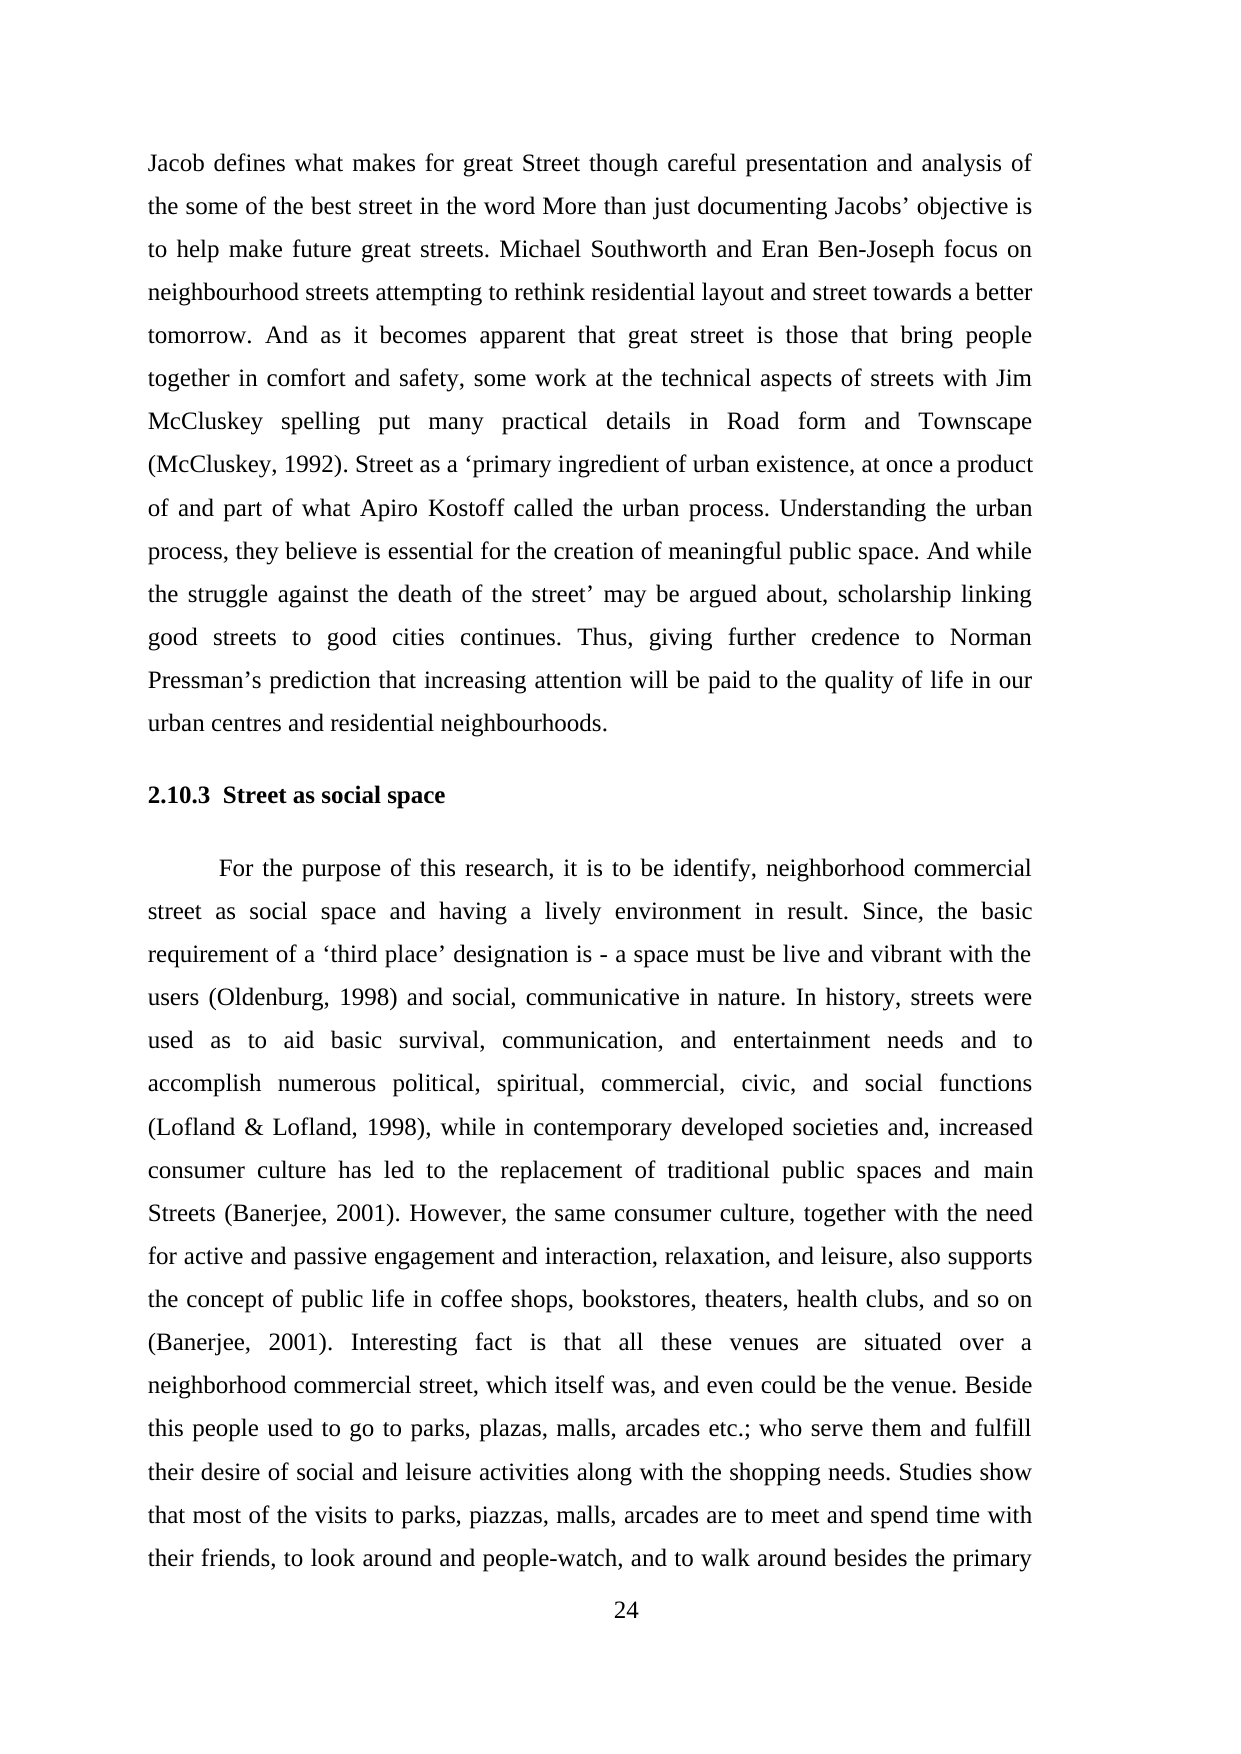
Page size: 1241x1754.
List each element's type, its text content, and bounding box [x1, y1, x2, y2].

subtitle Street as social space [148, 1082, 1033, 1111]
